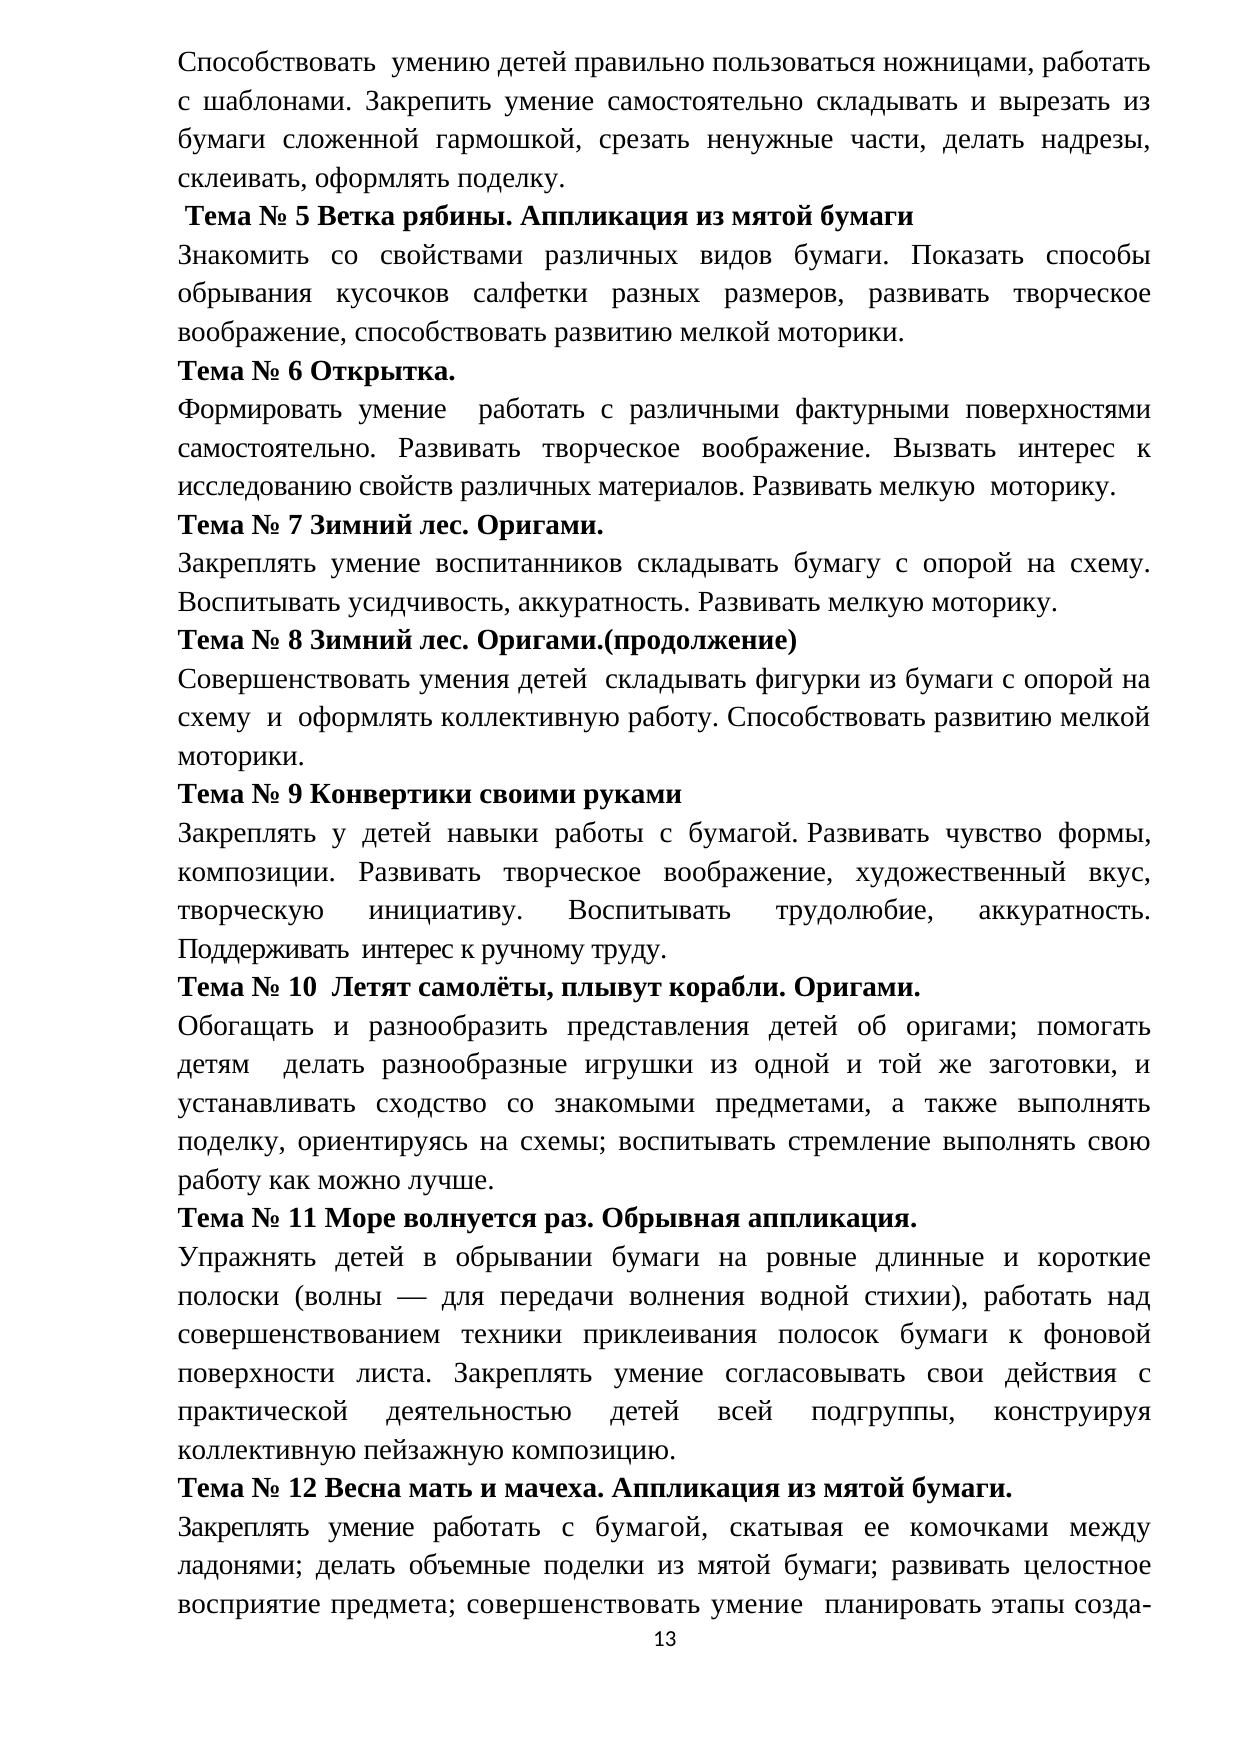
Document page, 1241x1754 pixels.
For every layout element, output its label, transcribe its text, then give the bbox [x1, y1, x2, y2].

text Тема № 11 Море волнуется раз. Обрывная аппликация. [177, 1201, 1152, 1234]
text Упражнять детей в обрывании бумаги на ровные длинные и короткие полоски (волны — для передачи волнения водной стихии), работать над совершенствованием техники приклеивания полосок бумаги к фоновой поверхности листа. Закреплять умение согласовывать свои действия с практической деятельностью детей всей подгруппы, конструируя коллективную пейзажную композицию. [177, 1239, 1152, 1465]
text Тема № 10 Летят самолёты, плывут корабли. Оригами. [177, 969, 1152, 1003]
text Закреплять умение воспитанников складывать бумагу с опорой на схему. Воспитывать усидчивость, аккуратность. Развивать мелкую моторику. [177, 545, 1152, 617]
text Совершенствовать умения детей складывать фигурки из бумаги с опорой на схему и оформлять коллективную работу. Способствовать развитию мелкой моторики. [177, 661, 1152, 772]
text Тема № 8 Зимний лес. Оригами.(продолжение) [177, 622, 1152, 656]
text Тема № 9 Конвертики своими руками [177, 777, 1152, 810]
text Тема № 6 Открытка. [177, 353, 1152, 386]
text Способствовать умению детей правильно пользоваться ножницами, работать с шаблонами. Закрепить умение самостоятельно складывать и вырезать из бумаги сложенной гармошкой, срезать ненужные части, делать надрезы, склеивать, оформлять поделку. [177, 44, 1152, 193]
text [177, 1509, 1152, 1619]
text Тема № 12 Весна мать и мачеха. Аппликация из мятой бумаги. [177, 1470, 1152, 1504]
text Обогащать и разнообразить представления детей об оригами; помогать детям делать разнообразные игрушки из одной и той же заготовки, и устанавливать сходство со знакомыми предметами, а также выполнять поделку, ориентируясь на схемы; воспитывать стремление выполнять свою работу как можно лучше. [177, 1008, 1152, 1196]
text Тема № 5 Ветка рябины. Аппликация из мятой бумаги [177, 198, 1152, 232]
text Знакомить со свойствами различных видов бумаги. Показать способы обрывания кусочков салфетки разных размеров, развивать творческое воображение, способствовать развитию мелкой моторики. [177, 237, 1152, 348]
text Закреплять у детей навыки работы с бумагой. Развивать чувство формы, композиции. Развивать творческое воображение, художественный вкус, творческую инициативу. Воспитывать трудолюбие, аккуратность. Поддерживать интерес к ручному труду. [177, 815, 1152, 964]
text Тема № 7 Зимний лес. Оригами. [177, 507, 1152, 540]
text Формировать умение работать с различными фактурными поверхностями самостоятельно. Развивать творческое воображение. Вызвать интерес к исследованию свойств различных материалов. Развивать мелкую моторику. [177, 391, 1152, 502]
